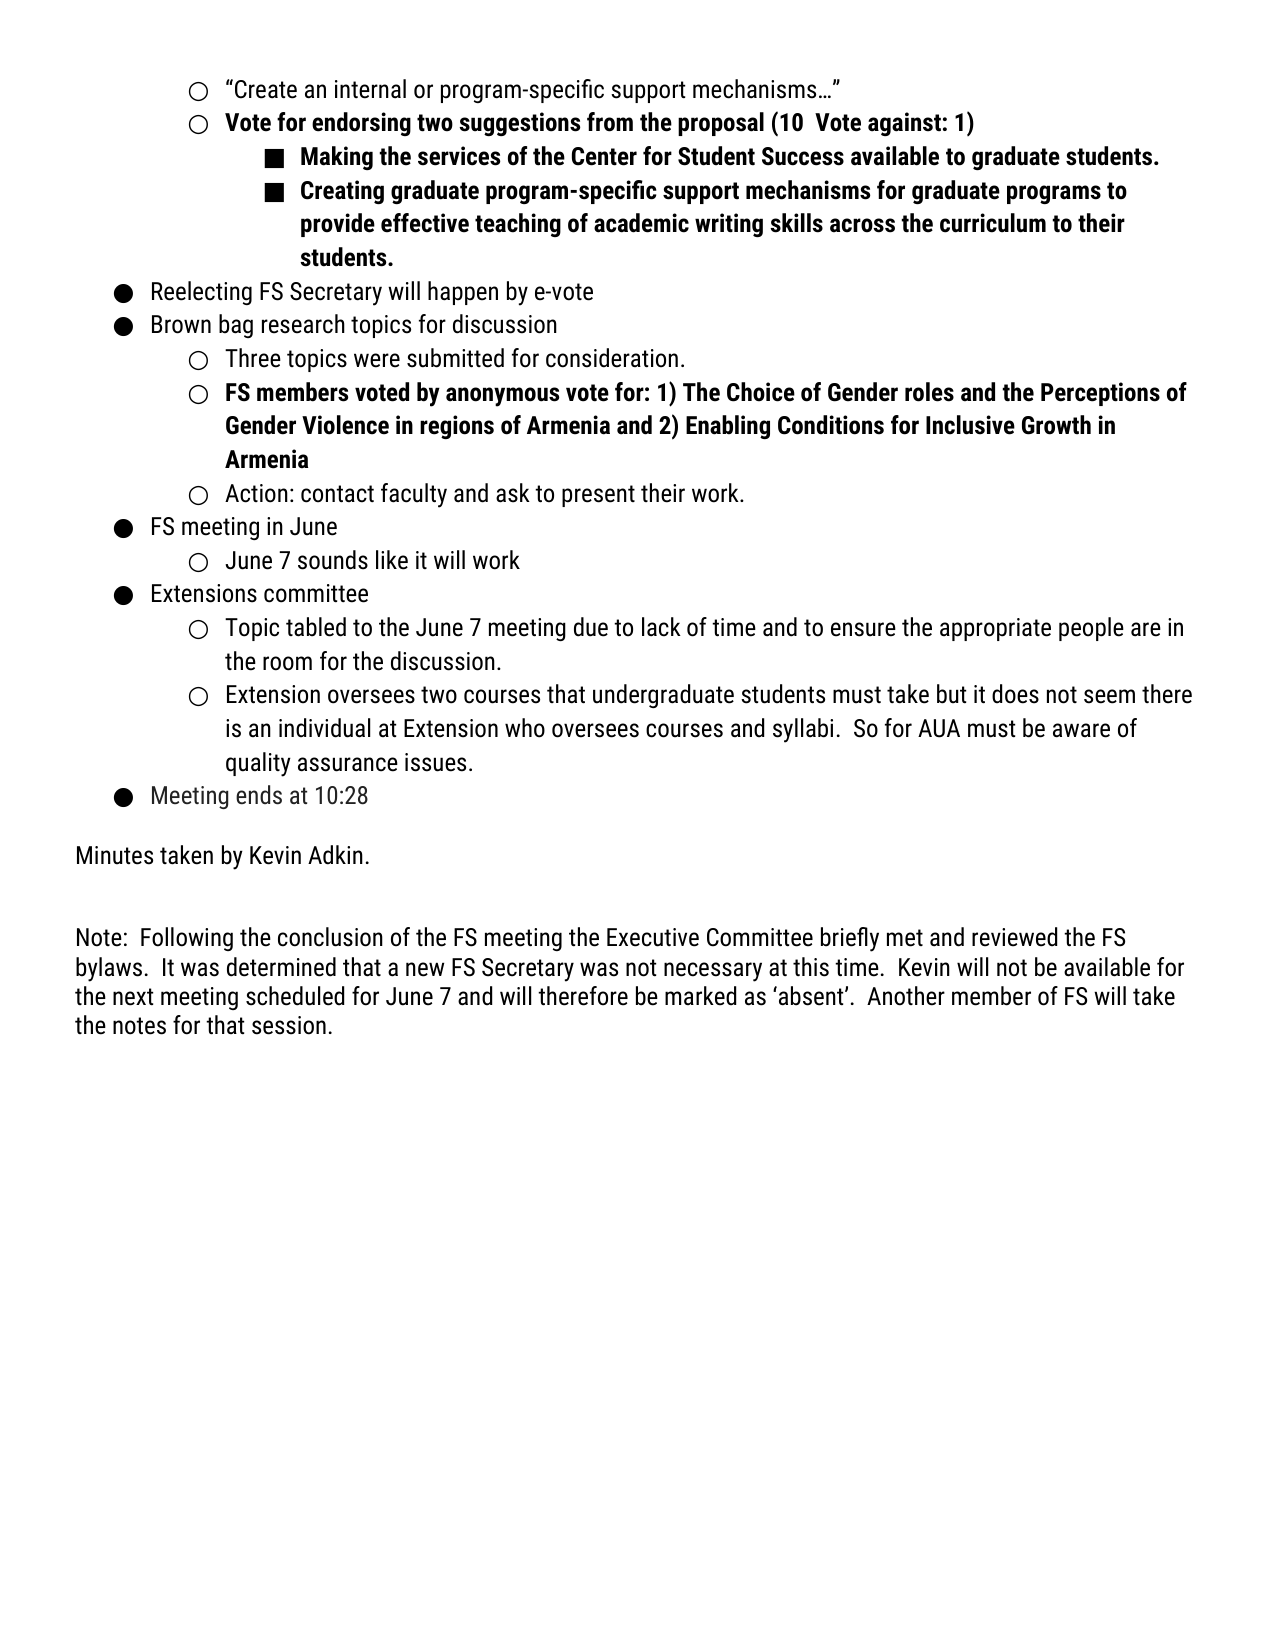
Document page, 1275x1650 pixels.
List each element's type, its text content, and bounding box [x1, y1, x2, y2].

list Meeting ends at 10:28 [112, 782, 1200, 811]
list Three topics were submitted for consideration. [187, 344, 1200, 373]
list Reelecting FS Secretary will happen by e-vote [112, 277, 1200, 306]
list Extension oversees two courses that undergraduate students must take but it does not seem there is an individual at Extension who oversees courses and syllabi. So for AUA must be aware of quality assurance issues. [187, 681, 1200, 777]
list Vote for endorsing two suggestions from the proposal (10 Vote against: 1) [187, 109, 1200, 138]
list Making the services of the Center for Student Success available to graduate students. [262, 142, 1200, 172]
list Topic tabled to the June 7 meeting due to lack of time and to ensure the appropriate people are in the room for the discussion. [187, 613, 1200, 676]
text Note: Following the conclusion of the FS meeting the Executive Committee briefly met and reviewed the FS bylaws. It was determined that a new FS Secretary was not necessary at this time. Kevin will not be available for the next meeting scheduled for June 7 and will therefore be marked as ‘absent’. Another member of FS will take the notes for that session. [75, 923, 1200, 1041]
list FS meeting in June [112, 512, 1200, 542]
list Brown bag research topics for discussion [112, 311, 1200, 340]
list Action: contact faculty and ask to present their work. [187, 479, 1200, 508]
list Creating graduate program-specific support mechanisms for graduate programs to provide effective teaching of academic writing skills across the curriculum to their students. [262, 176, 1200, 272]
list FS members voted by anonymous vote for: 1) The Choice of Gender roles and the Perceptions of Gender Violence in regions of Armenia and 2) Enabling Conditions for Inclusive Growth in Armenia [187, 378, 1200, 474]
list “Create an internal or program-specific support mechanisms…” [187, 75, 1200, 104]
list Extensions committee [112, 580, 1200, 609]
text Minutes taken by Kevin Adkin. [75, 842, 1200, 871]
list June 7 sounds like it will work [187, 546, 1200, 575]
